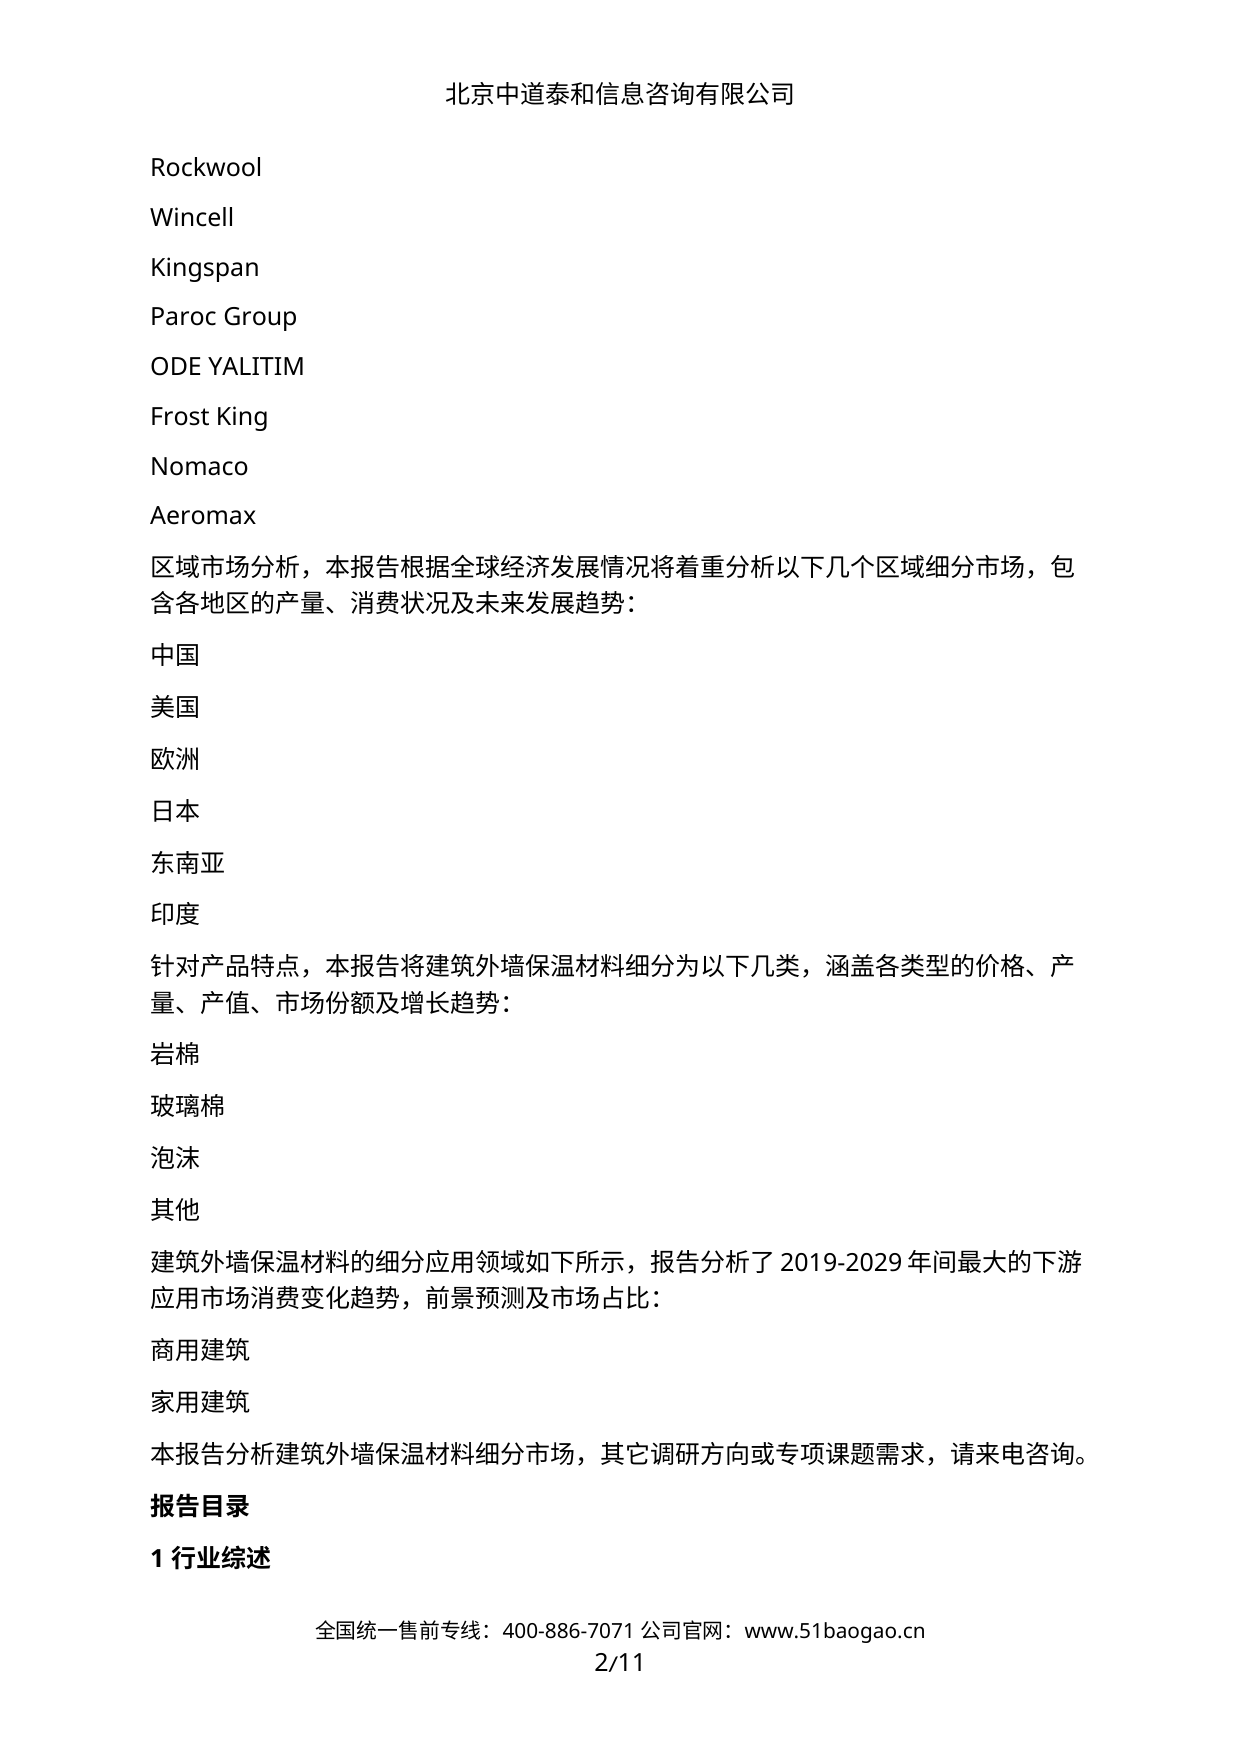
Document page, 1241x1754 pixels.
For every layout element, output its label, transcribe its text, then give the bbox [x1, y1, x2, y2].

text 美国 [150, 687, 1090, 724]
text ODE YALITIM [150, 349, 1090, 383]
text 区域市场分析，本报告根据全球经济发展情况将着重分析以下几个区域细分市场，包含各地区的产量、消费状况及未来发展趋势： [150, 547, 1090, 620]
text 本报告分析建筑外墙保温材料细分市场，其它调研方向或专项课题需求，请来电咨询。 [150, 1434, 1090, 1471]
text Paroc Group [150, 299, 1090, 333]
text Rockwool [150, 150, 1090, 184]
text 商用建筑 [150, 1331, 1090, 1367]
text 建筑外墙保温材料的细分应用领域如下所示，报告分析了2019-2029年间最大的下游应用市场消费变化趋势，前景预测及市场占比： [150, 1242, 1090, 1315]
text 报告目录 [150, 1486, 1090, 1522]
text Frost King [150, 398, 1090, 432]
text 家用建筑 [150, 1382, 1090, 1419]
text 1 行业综述 [150, 1538, 1090, 1574]
text 欧洲 [150, 739, 1090, 776]
text 岩棉 [150, 1035, 1090, 1071]
text 玻璃棉 [150, 1087, 1090, 1123]
text 其他 [150, 1191, 1090, 1227]
text 泡沫 [150, 1139, 1090, 1175]
text 中国 [150, 636, 1090, 672]
text 针对产品特点，本报告将建筑外墙保温材料细分为以下几类，涵盖各类型的价格、产量、产值、市场份额及增长趋势： [150, 947, 1090, 1019]
text 印度 [150, 895, 1090, 931]
text 东南亚 [150, 843, 1090, 879]
text Wincell [150, 200, 1090, 234]
text 日本 [150, 791, 1090, 827]
text Nomaco [150, 448, 1090, 482]
text Aeromax [150, 498, 1090, 532]
text Kingspan [150, 249, 1090, 283]
